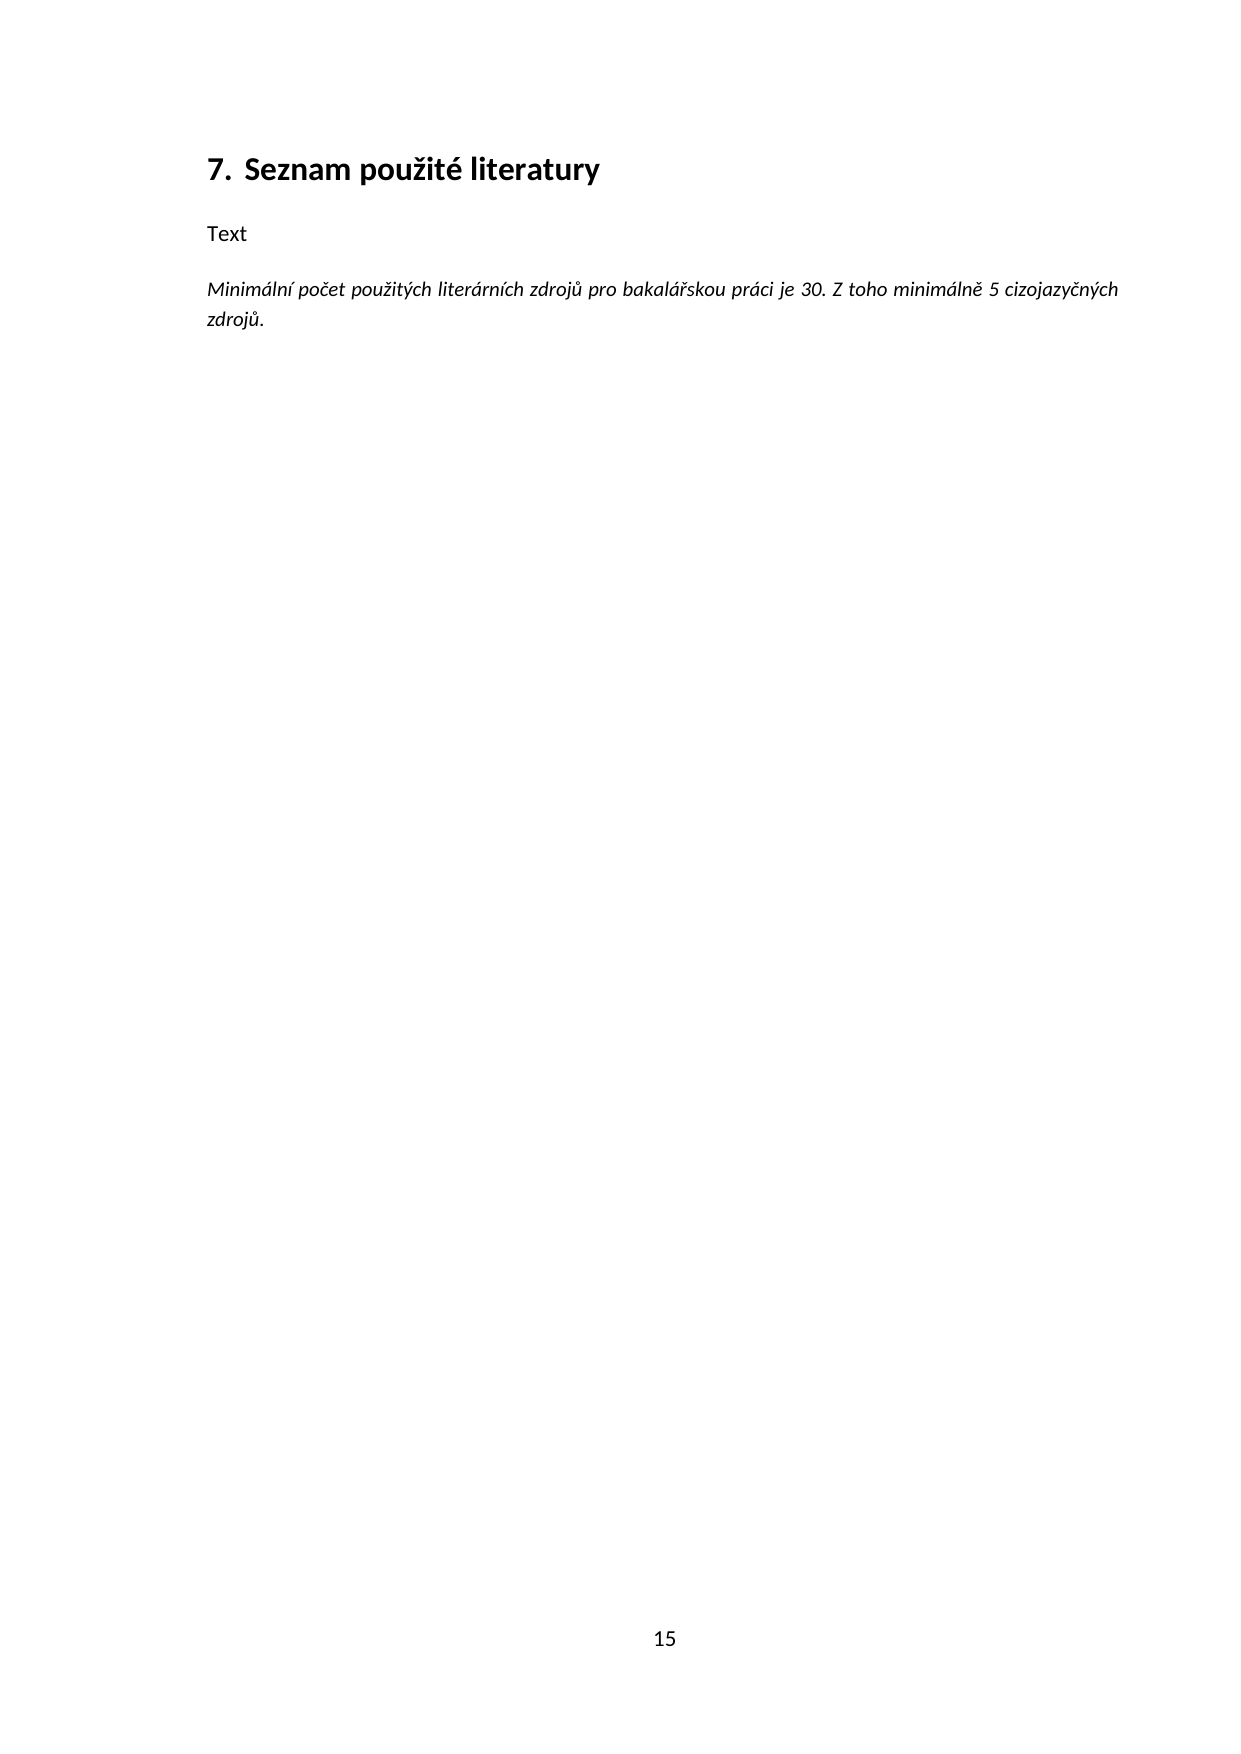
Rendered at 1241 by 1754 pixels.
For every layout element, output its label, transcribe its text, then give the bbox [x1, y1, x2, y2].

subtitle Seznam použité literatury [207, 148, 1122, 188]
text Minimální počet použitých literárních zdrojů pro bakalářskou práci je 30. Z toho minimálně 5 cizojazyčných zdrojů. [207, 277, 1122, 331]
text Text [207, 219, 1122, 247]
